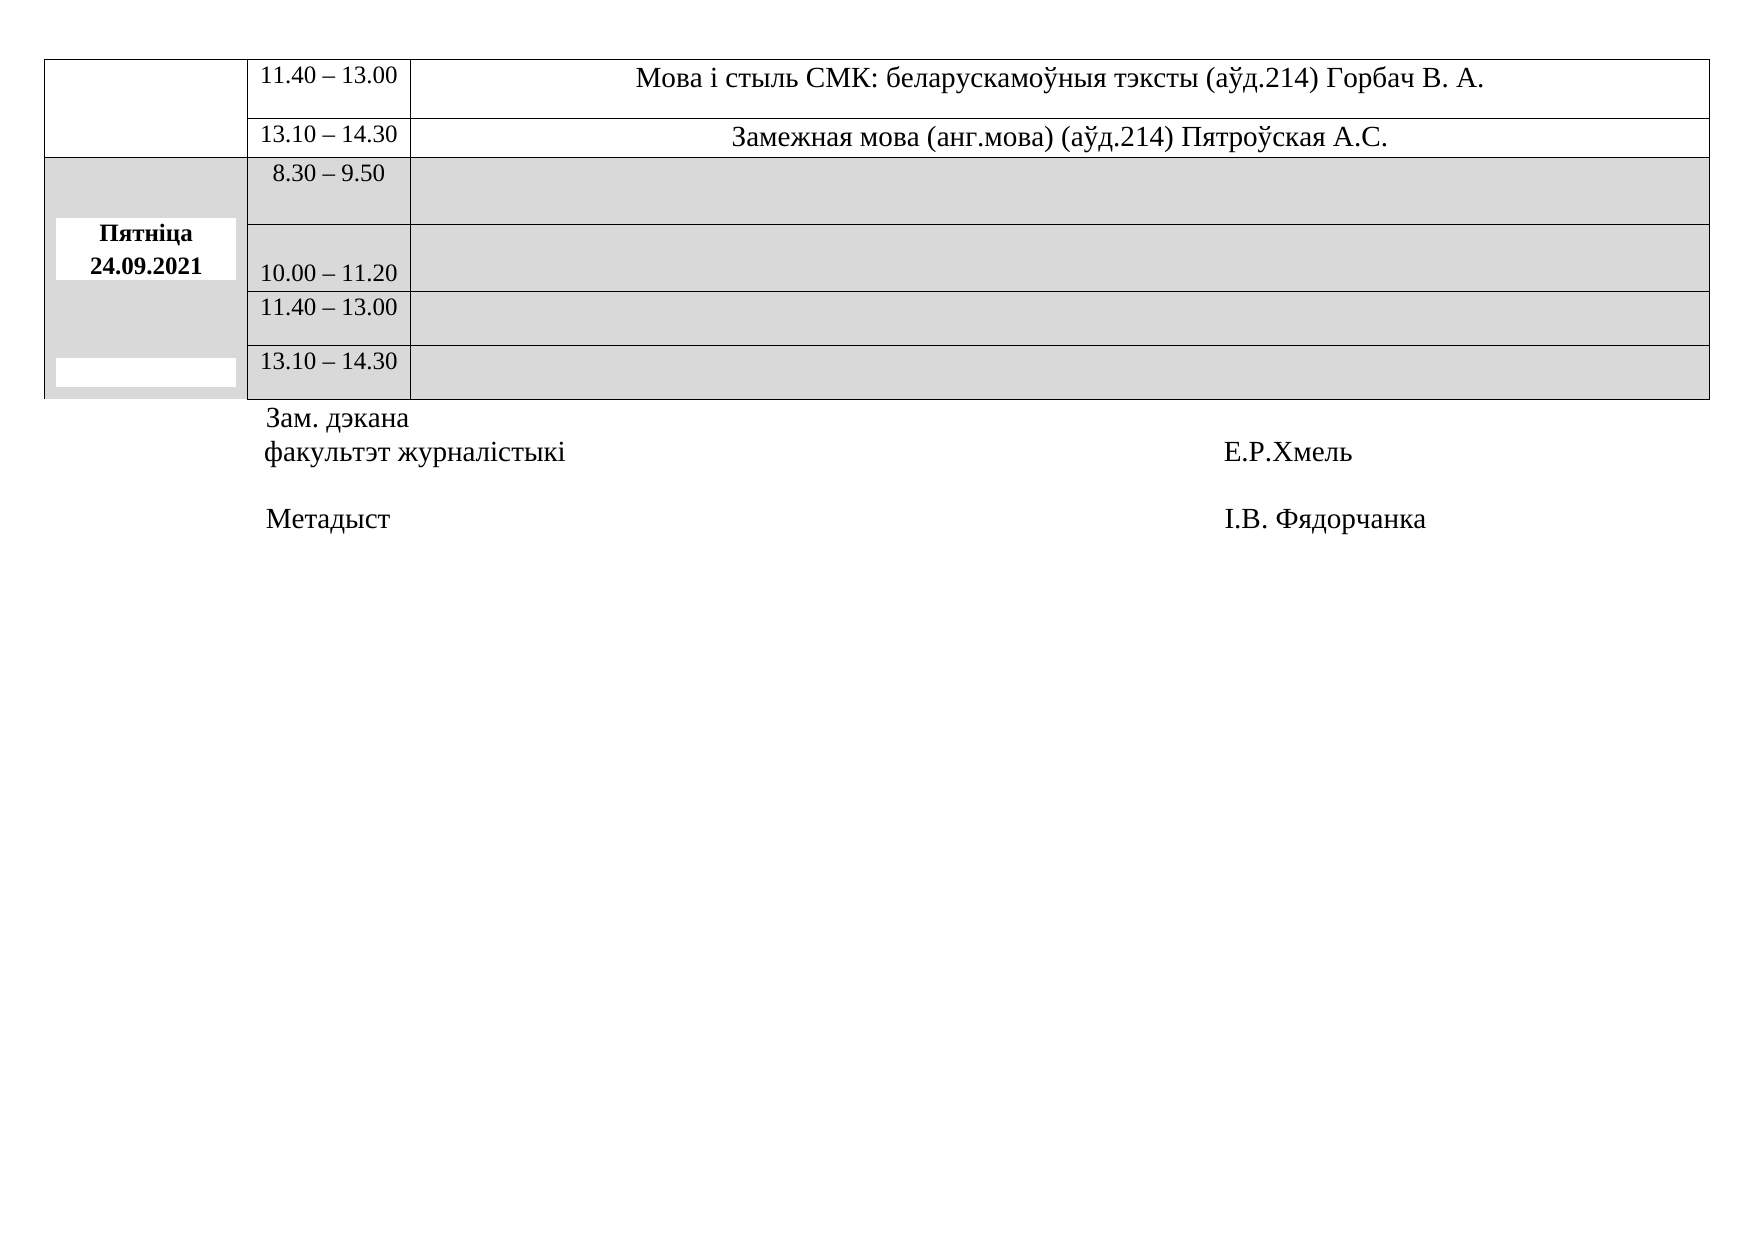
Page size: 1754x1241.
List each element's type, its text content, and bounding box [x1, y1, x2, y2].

table_cell [411, 346, 1709, 399]
text Метадыст І.В. Фядорчанка [192, 501, 1636, 534]
table_cell 13.10 – 14.30 [248, 346, 410, 399]
table_cell [411, 158, 1709, 224]
table_cell 11.40 – 13.00 [248, 60, 410, 118]
table_cell Замежная мова (анг.мова) (аўд.214) Пятроўская А.С. [411, 119, 1709, 157]
table_cell Мова і стыль СМК: беларускамоўныя тэксты (аўд.214) Горбач В. А. [411, 60, 1709, 118]
table_cell [45, 345, 247, 399]
table_cell 8.30 – 9.50 [248, 158, 410, 224]
table_cell 11.40 – 13.00 [248, 292, 410, 345]
table_cell [411, 292, 1709, 345]
table_cell [45, 118, 247, 157]
table_cell [411, 225, 1709, 291]
text Зам. дэкана [192, 400, 1636, 434]
table_cell 13.10 – 14.30 [248, 119, 410, 157]
text факультэт журналістыкі Е.Р.Хмель [118, 434, 1636, 467]
table_cell Пятніца 24.09.2021 [45, 158, 247, 345]
table_cell 10.00 – 11.20 [248, 225, 410, 291]
